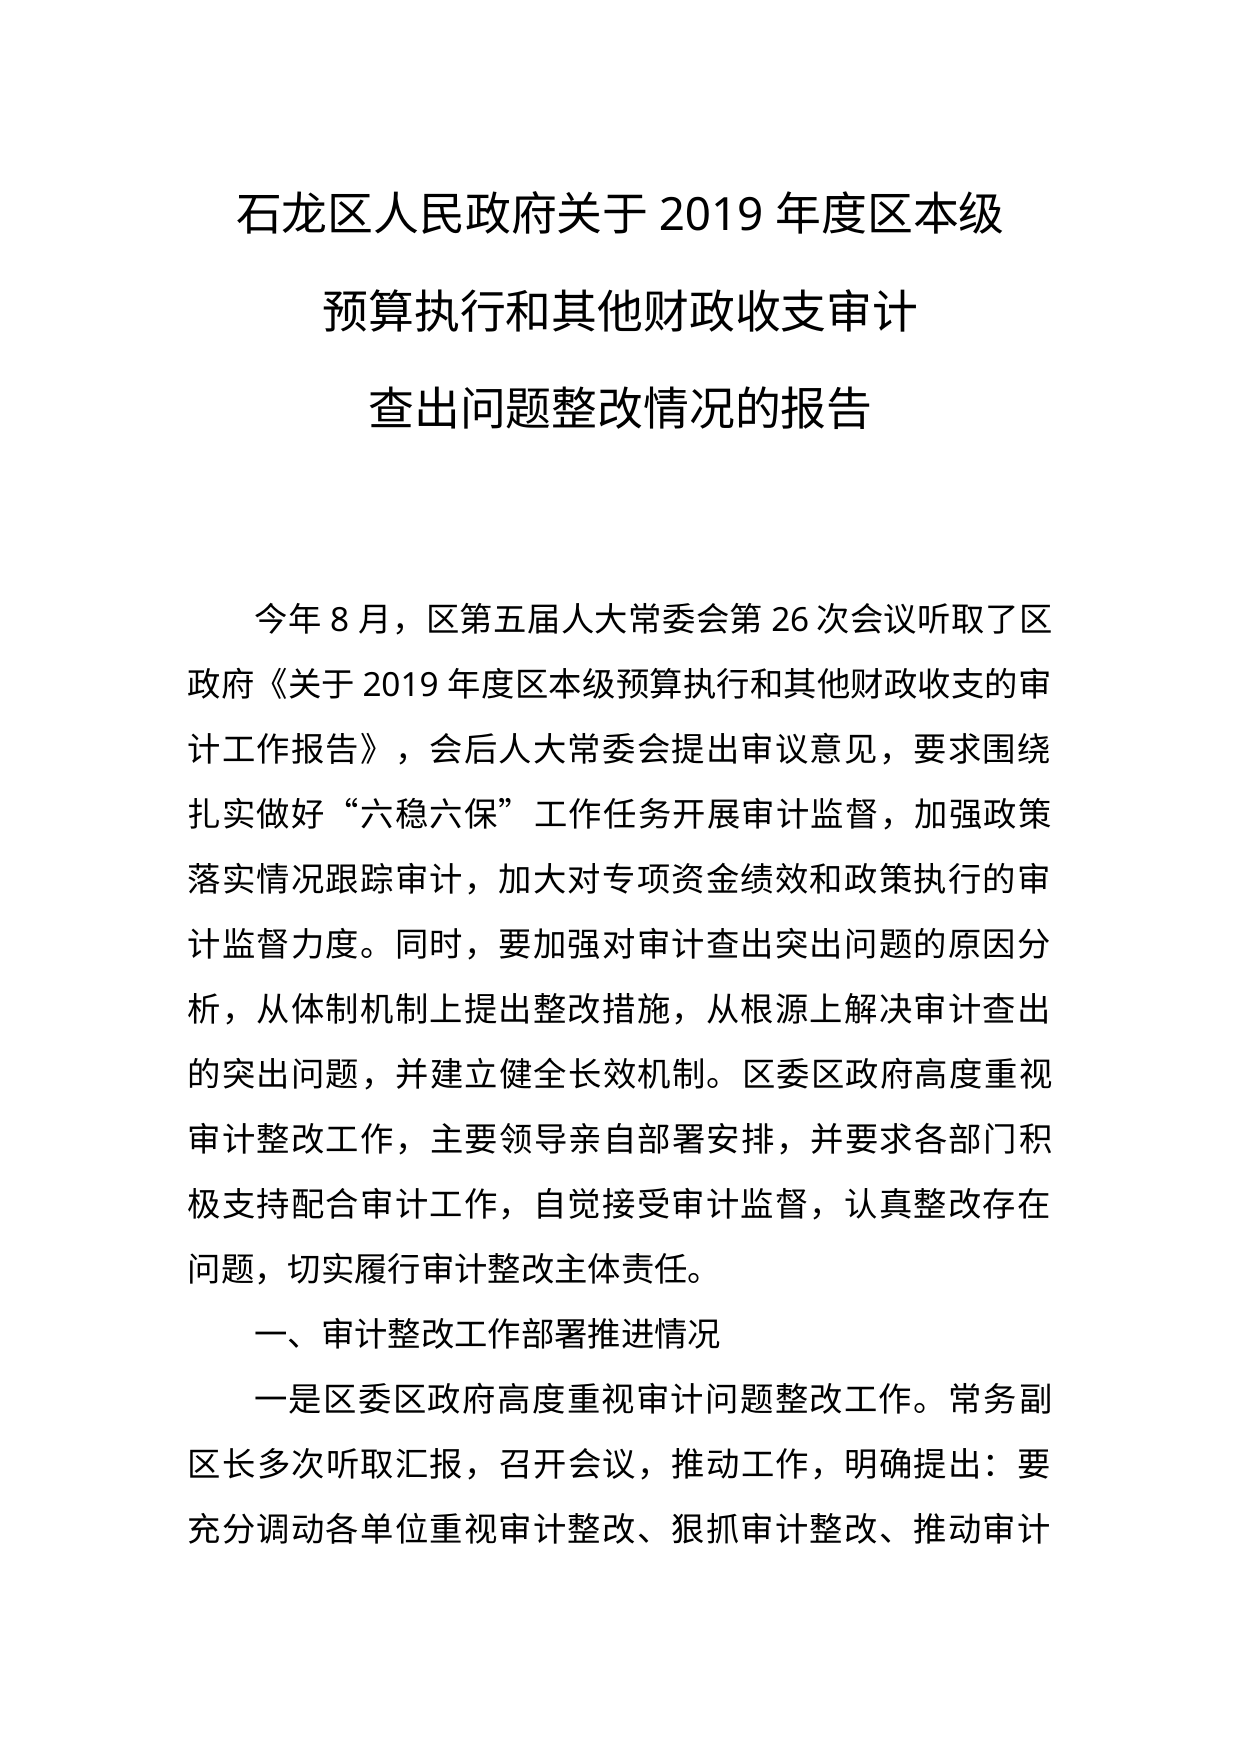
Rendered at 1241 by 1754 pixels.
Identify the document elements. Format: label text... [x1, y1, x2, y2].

text 一、审计整改工作部署推进情况 [187, 1299, 1053, 1364]
text 预算执行和其他财政收支审计 [187, 259, 1053, 357]
text 石龙区人民政府关于 2019 年度区本级 [187, 162, 1053, 259]
text 今年 8 月，区第五届人大常委会第26次会议听取了区政府《关于2019 年度区本级预算执行和其他财政收支的审计工作报告》，会后人大常委会提出审议意见，要求围绕扎实做好“六稳六保”工作任务开展审计监督，加强政策落实情况跟踪审计，加大对专项资金绩效和政策执行的审计监督力度。同时，要加强对审计查出突出问题的原因分析，从体制机制上提出整改措施，从根源上解决审计查出的突出问题，并建立健全长效机制。区委区政府高度重视审计整改工作，主要领导亲自部署安排，并要求各部门积极支持配合审计工作，自觉接受审计监督，认真整改存在问题，切实履行审计整改主体责任。 [187, 584, 1053, 1299]
text 查出问题整改情况的报告 [187, 357, 1053, 454]
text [187, 1364, 1053, 1559]
